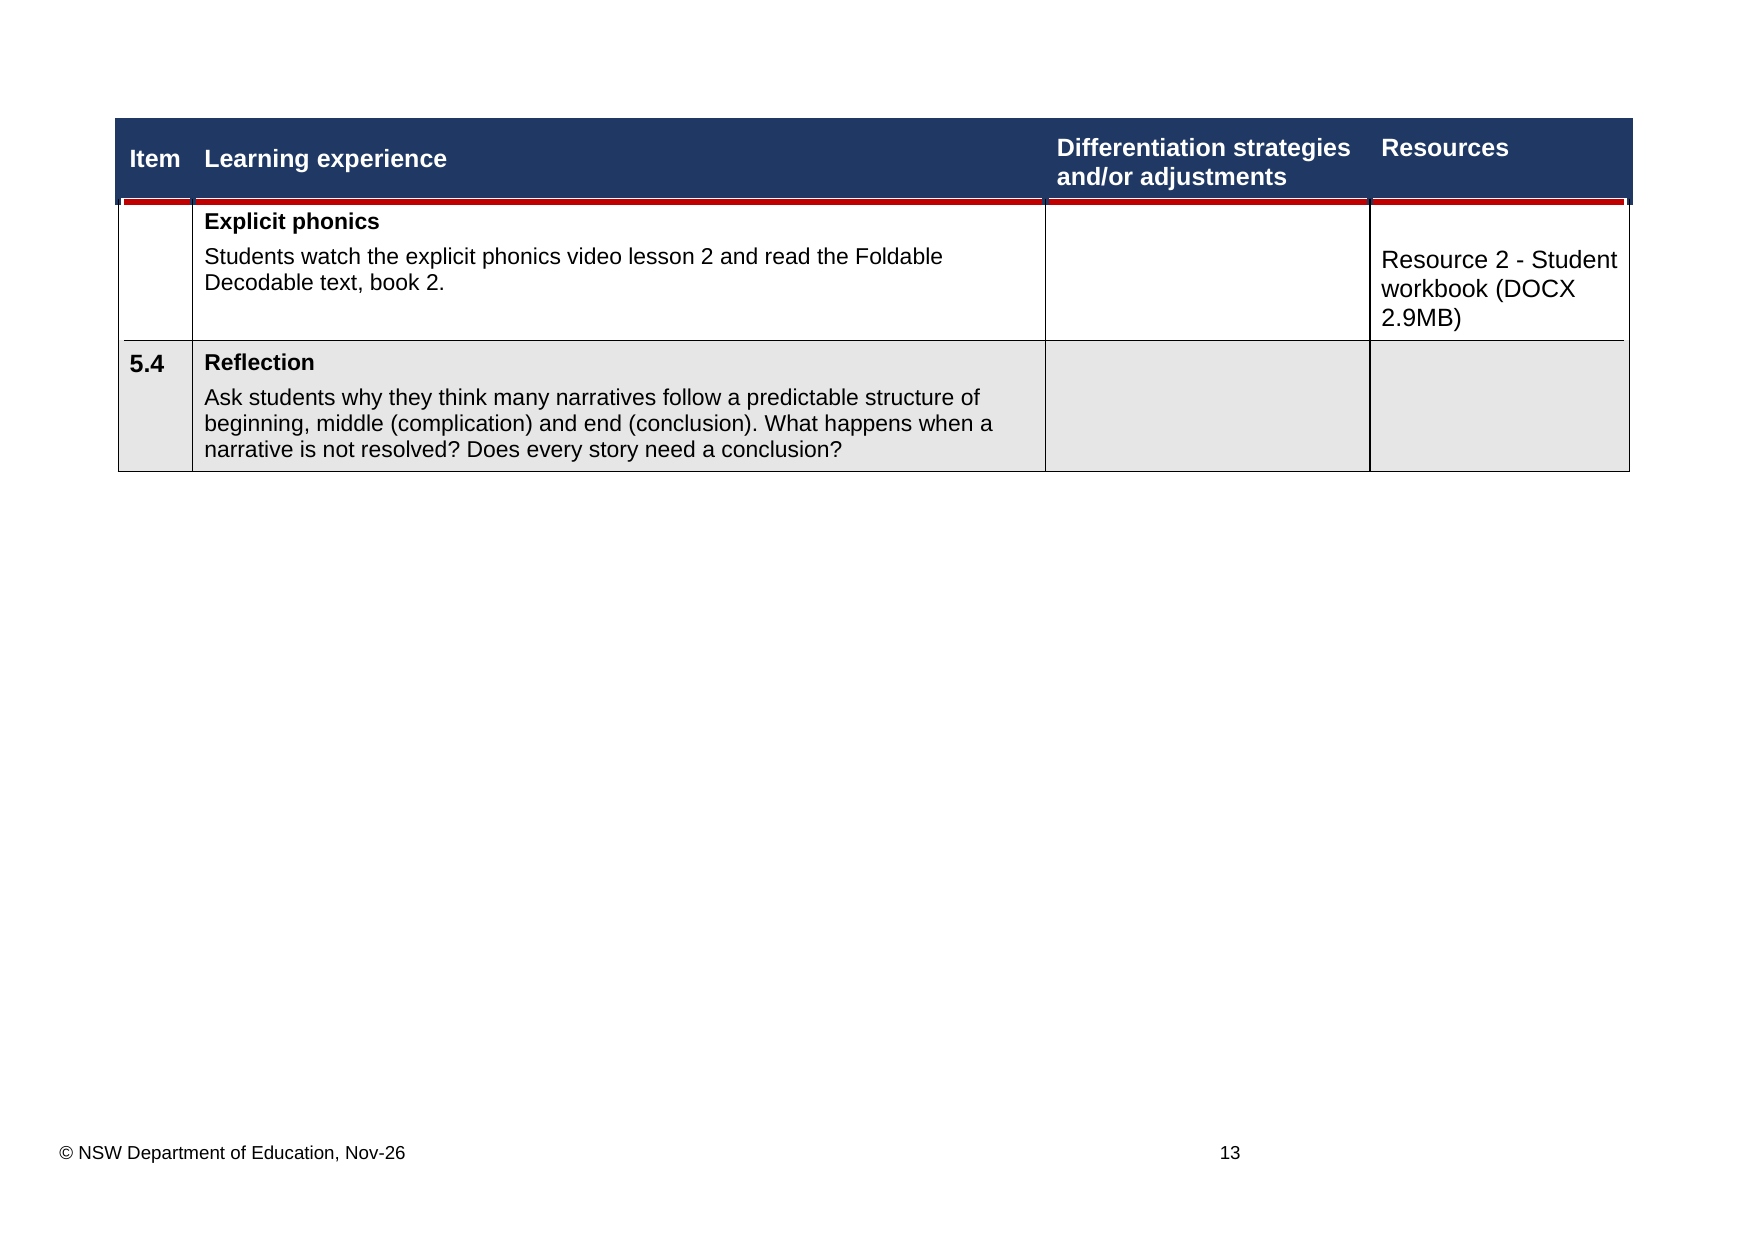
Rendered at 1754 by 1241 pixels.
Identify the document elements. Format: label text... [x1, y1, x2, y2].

table_header Learning experience [196, 124, 1042, 198]
table_header Item [121, 124, 190, 198]
table_header Differentiation strategies and/or adjustments [1049, 124, 1367, 198]
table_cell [193, 205, 1045, 339]
table_cell 5.3 [119, 199, 192, 339]
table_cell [1371, 199, 1629, 339]
table_cell Reflection Ask students why they think many narratives follow a predictable structure of beginning, middle (complication) and end (conclusion). What happens when a narrative is not resolved? Does every story need a conclusion? [193, 341, 1045, 471]
table_header Resources [1373, 124, 1627, 198]
table_cell [1046, 341, 1369, 471]
table_cell 5.4 [119, 340, 192, 471]
table_cell [1046, 205, 1369, 339]
table_cell [1371, 340, 1629, 471]
